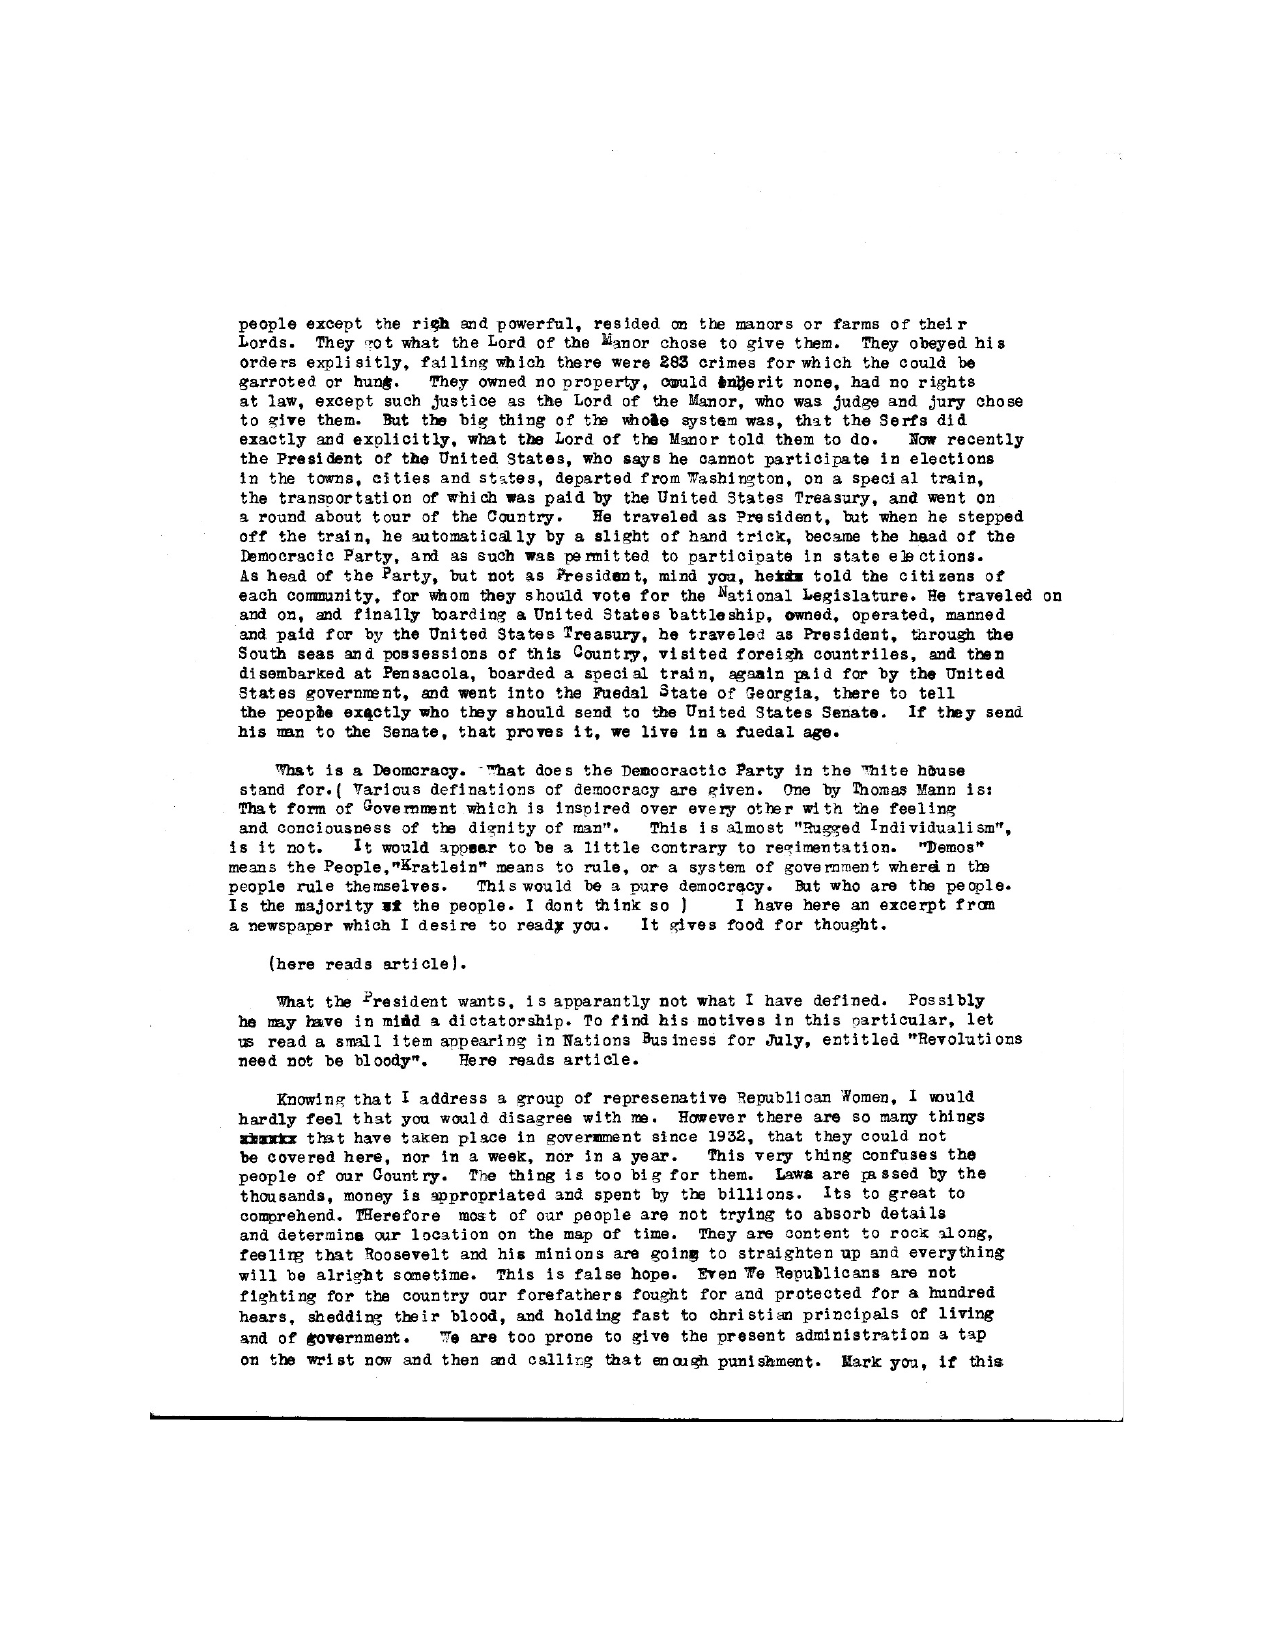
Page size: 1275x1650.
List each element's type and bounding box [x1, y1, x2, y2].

picture [150, 150, 1124, 1422]
